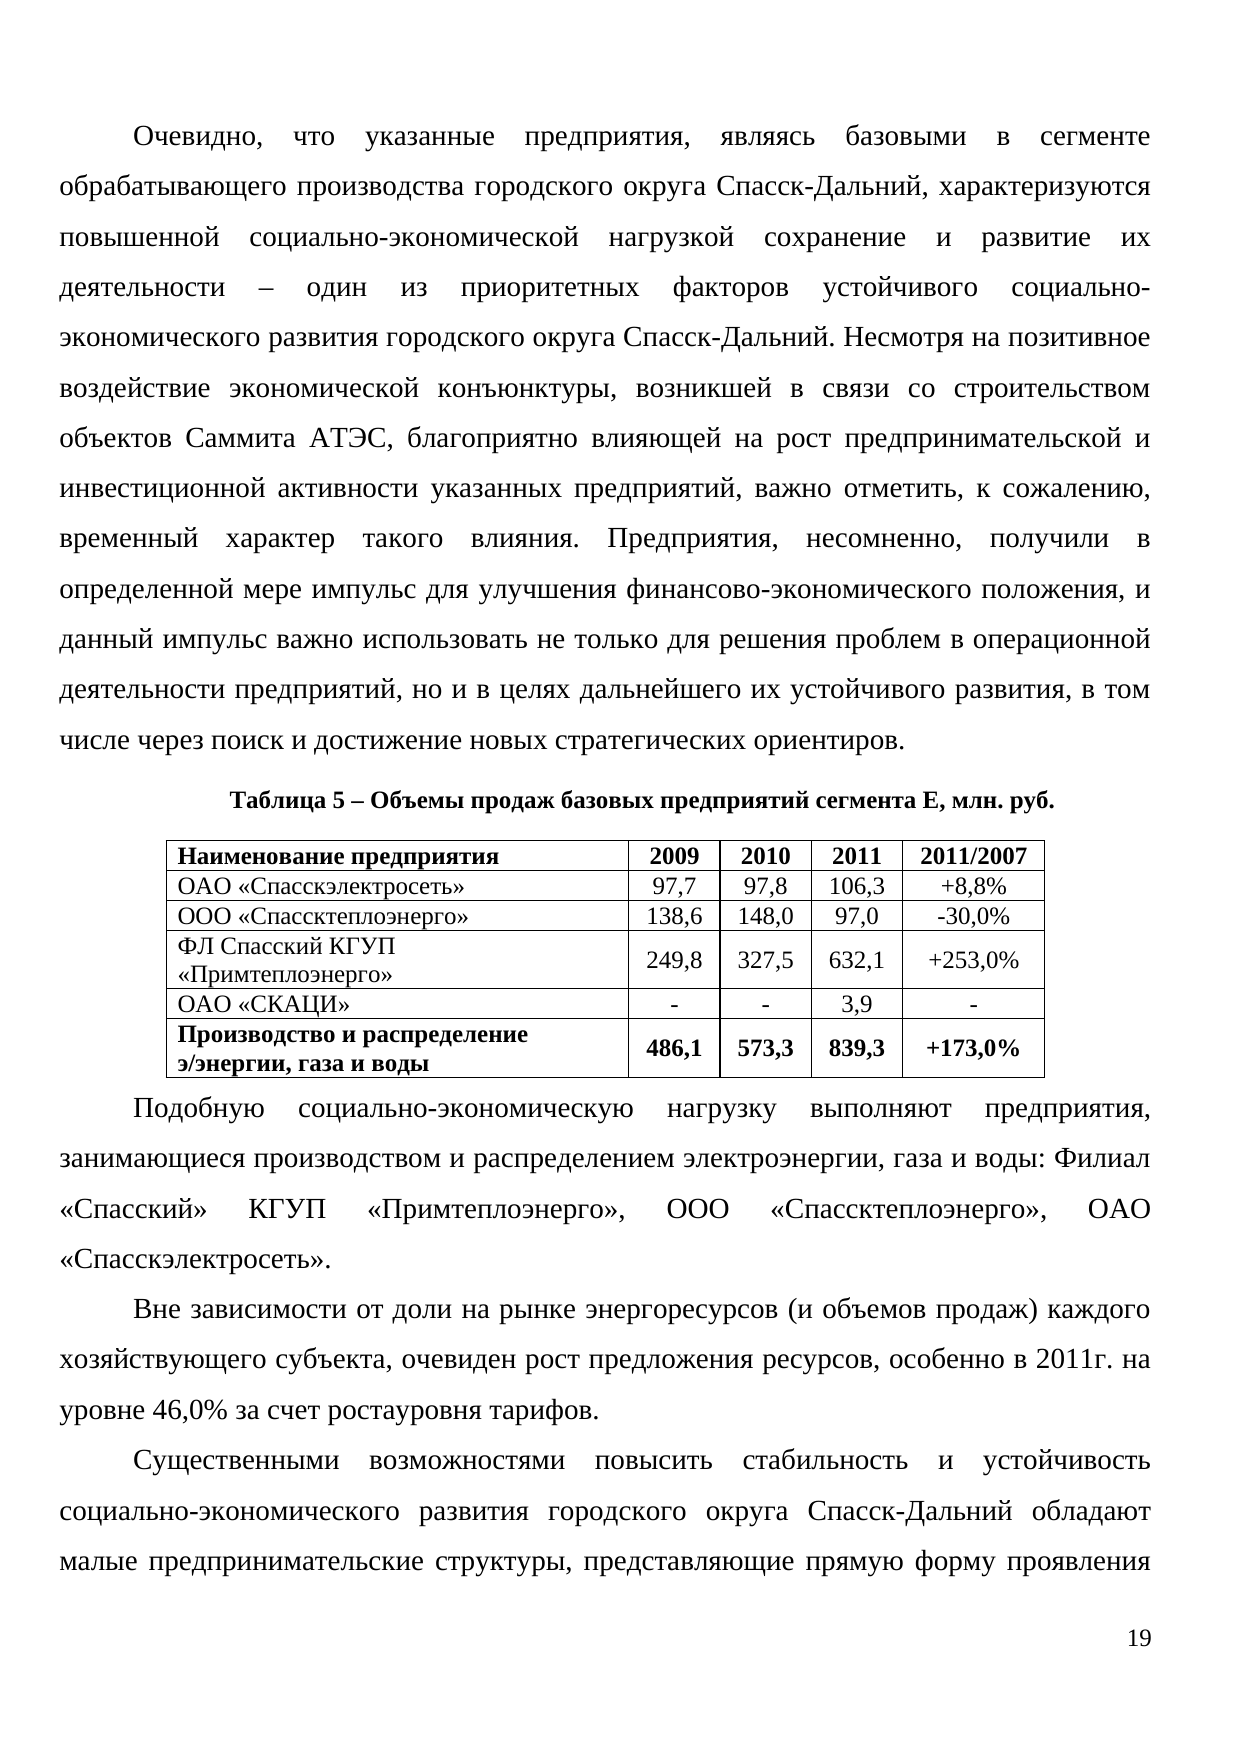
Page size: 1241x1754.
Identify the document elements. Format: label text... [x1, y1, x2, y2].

table_cell 97,0 [812, 901, 902, 930]
table_header 2011 [812, 841, 902, 870]
table_cell 3,9 [812, 989, 902, 1018]
table_cell +253,0% [903, 931, 1044, 988]
table_cell 573,3 [721, 1019, 811, 1077]
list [59, 1442, 1152, 1576]
table_cell ОАО «Спасскэлектросеть» [167, 871, 628, 900]
text Очевидно, что указанные предприятия, являясь базовыми в сегменте обрабатывающего производства городского округа Спасск-Дальний, характеризуются повышенной социально-экономической нагрузкой сохранение и развитие их деятельности – один из приоритетных факторов устойчивого социально-экономического развития городского округа Спасск-Дальний. Несмотря на позитивное воздействие экономической конъюнктуры, возникшей в связи со строительством объектов Саммита АТЭС, благоприятно влияющей на рост предпринимательской и инвестиционной активности указанных предприятий, важно отметить, к сожалению, временный характер такого влияния. Предприятия, несомненно, получили в определенной мере импульс для улучшения финансово-экономического положения, и данный импульс важно использовать не только для решения проблем в операционной деятельности предприятий, но и в целях дальнейшего их устойчивого развития, в том числе через поиск и достижение новых стратегических ориентиров. [59, 118, 1152, 755]
table_cell 632,1 [812, 931, 902, 988]
table_header Наименование предприятия [167, 841, 628, 870]
table_cell +173,0% [903, 1019, 1044, 1077]
table_cell ООО «Спассктеплоэнерго» [167, 901, 628, 930]
table_cell +8,8% [903, 871, 1044, 900]
table_header 2011/2007 [903, 841, 1044, 870]
table_cell - [903, 989, 1044, 1018]
table_cell Производство и распределение э/энергии, газа и воды [167, 1019, 628, 1077]
text Таблица 5 – Объемы продаж базовых предприятий сегмента Е, млн. руб. [59, 785, 1152, 813]
table_cell 97,7 [629, 871, 719, 900]
table_cell ФЛ Спасский КГУП «Примтеплоэнерго» [167, 931, 628, 988]
table_cell 486,1 [629, 1019, 719, 1077]
table_cell - [629, 989, 719, 1018]
table_cell - [721, 989, 811, 1018]
table_cell 249,8 [629, 931, 719, 988]
table_cell 327,5 [721, 931, 811, 988]
text Подобную социально-экономическую нагрузку выполняют предприятия, занимающиеся производством и распределением электроэнергии, газа и воды: Филиал «Спасский» КГУП «Примтеплоэнерго», ООО «Спассктеплоэнерго», ОАО «Спасскэлектросеть». [59, 1090, 1152, 1274]
table_cell -30,0% [903, 901, 1044, 930]
table_header 2009 [629, 841, 719, 870]
table_cell 97,8 [721, 871, 811, 900]
table_cell ОАО «СКАЦИ» [167, 989, 628, 1018]
table_cell 106,3 [812, 871, 902, 900]
table_cell 839,3 [812, 1019, 902, 1077]
table_header 2010 [721, 841, 811, 870]
table_cell 148,0 [721, 901, 811, 930]
text Вне зависимости от доли на рынке энергоресурсов (и объемов продаж) каждого хозяйствующего субъекта, очевиден рост предложения ресурсов, особенно в 2011г. на уровне 46,0% за счет ростауровня тарифов. [59, 1291, 1152, 1426]
table_cell 138,6 [629, 901, 719, 930]
